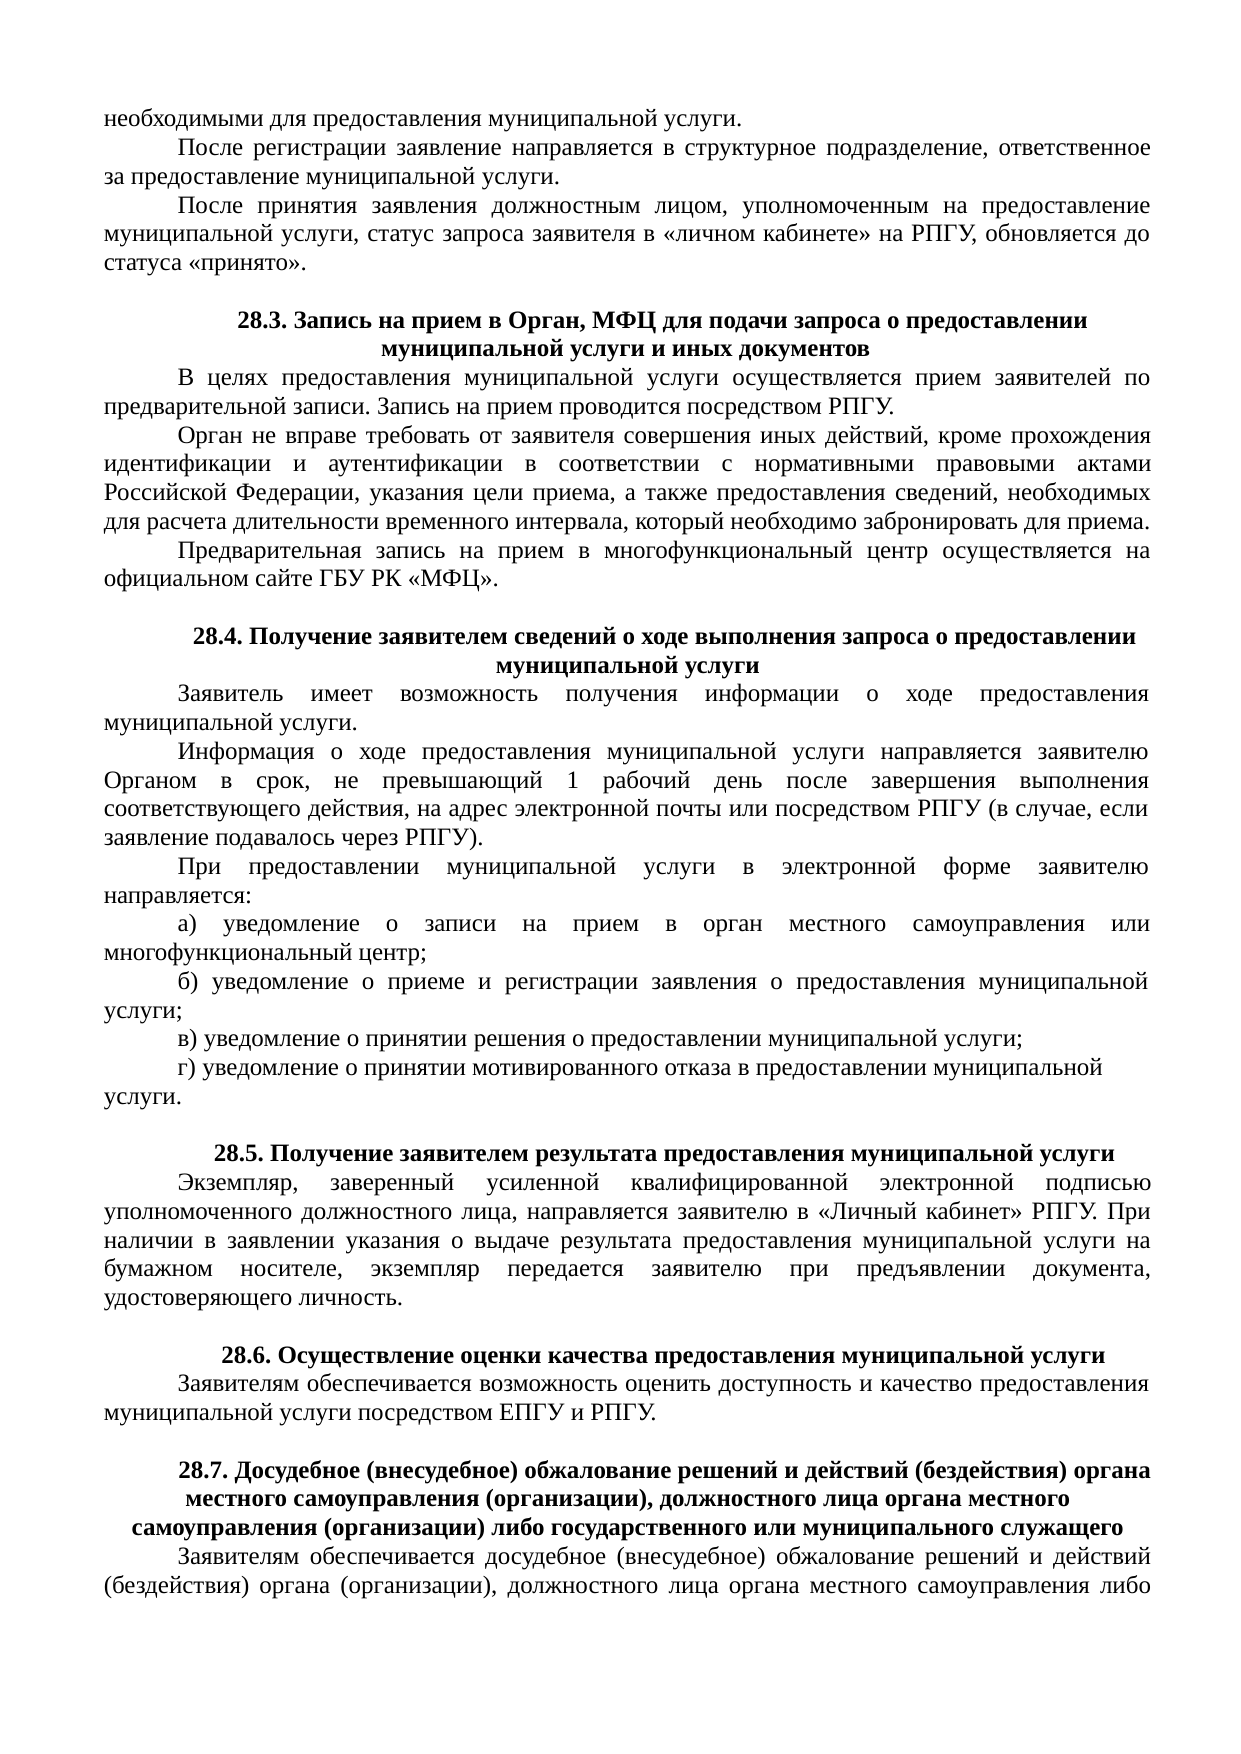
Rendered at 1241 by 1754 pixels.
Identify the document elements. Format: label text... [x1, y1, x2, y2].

text В целях предоставления муниципальной услуги осуществляется прием заявителей по предварительной записи. Запись на прием проводится посредством РПГУ. [103, 362, 1152, 420]
text После принятия заявления должностным лицом, уполномоченным на предоставление муниципальной услуги, статус запроса заявителя в «личном кабинете» на РПГУ, обновляется до статуса «принято». [103, 190, 1152, 276]
text 28.4. Получение заявителем сведений о ходе выполнения запроса о предоставлении муниципальной услуги [103, 621, 1152, 678]
text Заявителям обеспечивается возможность оценить доступность и качество предоставления муниципальной услуги посредством ЕПГУ и РПГУ. [103, 1368, 1150, 1426]
text Предварительная запись на прием в многофункциональный центр осуществляется на официальном сайте ГБУ РК «МФЦ». [103, 535, 1152, 592]
text После регистрации заявление направляется в структурное подразделение, ответственное за предоставление муниципальной услуги. [103, 132, 1152, 190]
text а) уведомление о записи на прием в орган местного самоуправления или многофункциональный центр; [103, 908, 1152, 966]
text Заявитель имеет возможность получения информации о ходе предоставления муниципальной услуги. [103, 678, 1150, 736]
text в) уведомление о принятии решения о предоставлении муниципальной услуги; [103, 1023, 1152, 1052]
text Экземпляр, заверенный усиленной квалифицированной электронной подписью уполномоченного должностного лица, направляется заявителю в «Личный кабинет» РПГУ. При наличии в заявлении указания о выдаче результата предоставления муниципальной услуги на бумажном носителе, экземпляр передается заявителю при предъявлении документа, удостоверяющего личность. [103, 1167, 1152, 1311]
text 28.6. Осуществление оценки качества предоставления муниципальной услуги [103, 1340, 1150, 1368]
text 28.3. Запись на прием в Орган, МФЦ для подачи запроса о предоставлении муниципальной услуги и иных документов [103, 305, 1148, 362]
text При предоставлении муниципальной услуги в электронной форме заявителю направляется: [103, 851, 1150, 908]
text Орган не вправе требовать от заявителя совершения иных действий, кроме прохождения идентификации и аутентификации в соответствии с нормативными правовыми актами Российской Федерации, указания цели приема, а также предоставления сведений, необходимых для расчета длительности временного интервала, который необходимо забронировать для приема. [103, 420, 1152, 535]
text б) уведомление о приеме и регистрации заявления о предоставления муниципальной услуги; [103, 966, 1150, 1023]
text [103, 103, 1152, 132]
text г) уведомление о принятии мотивированного отказа в предоставлении муниципальной услуги. [103, 1052, 1150, 1110]
text 28.7. Досудебное (внесудебное) обжалование решений и действий (бездействия) органа местного самоуправления (организации), должностного лица органа местного самоуправления (организации) либо государственного или муниципального служащего [103, 1455, 1152, 1541]
text 28.5. Получение заявителем результата предоставления муниципальной услуги [103, 1138, 1152, 1167]
text Информация о ходе предоставления муниципальной услуги направляется заявителю Органом в срок, не превышающий 1 рабочий день после завершения выполнения соответствующего действия, на адрес электронной почты или посредством РПГУ (в случае, если заявление подавалось через РПГУ). [103, 736, 1150, 851]
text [103, 1541, 1152, 1598]
